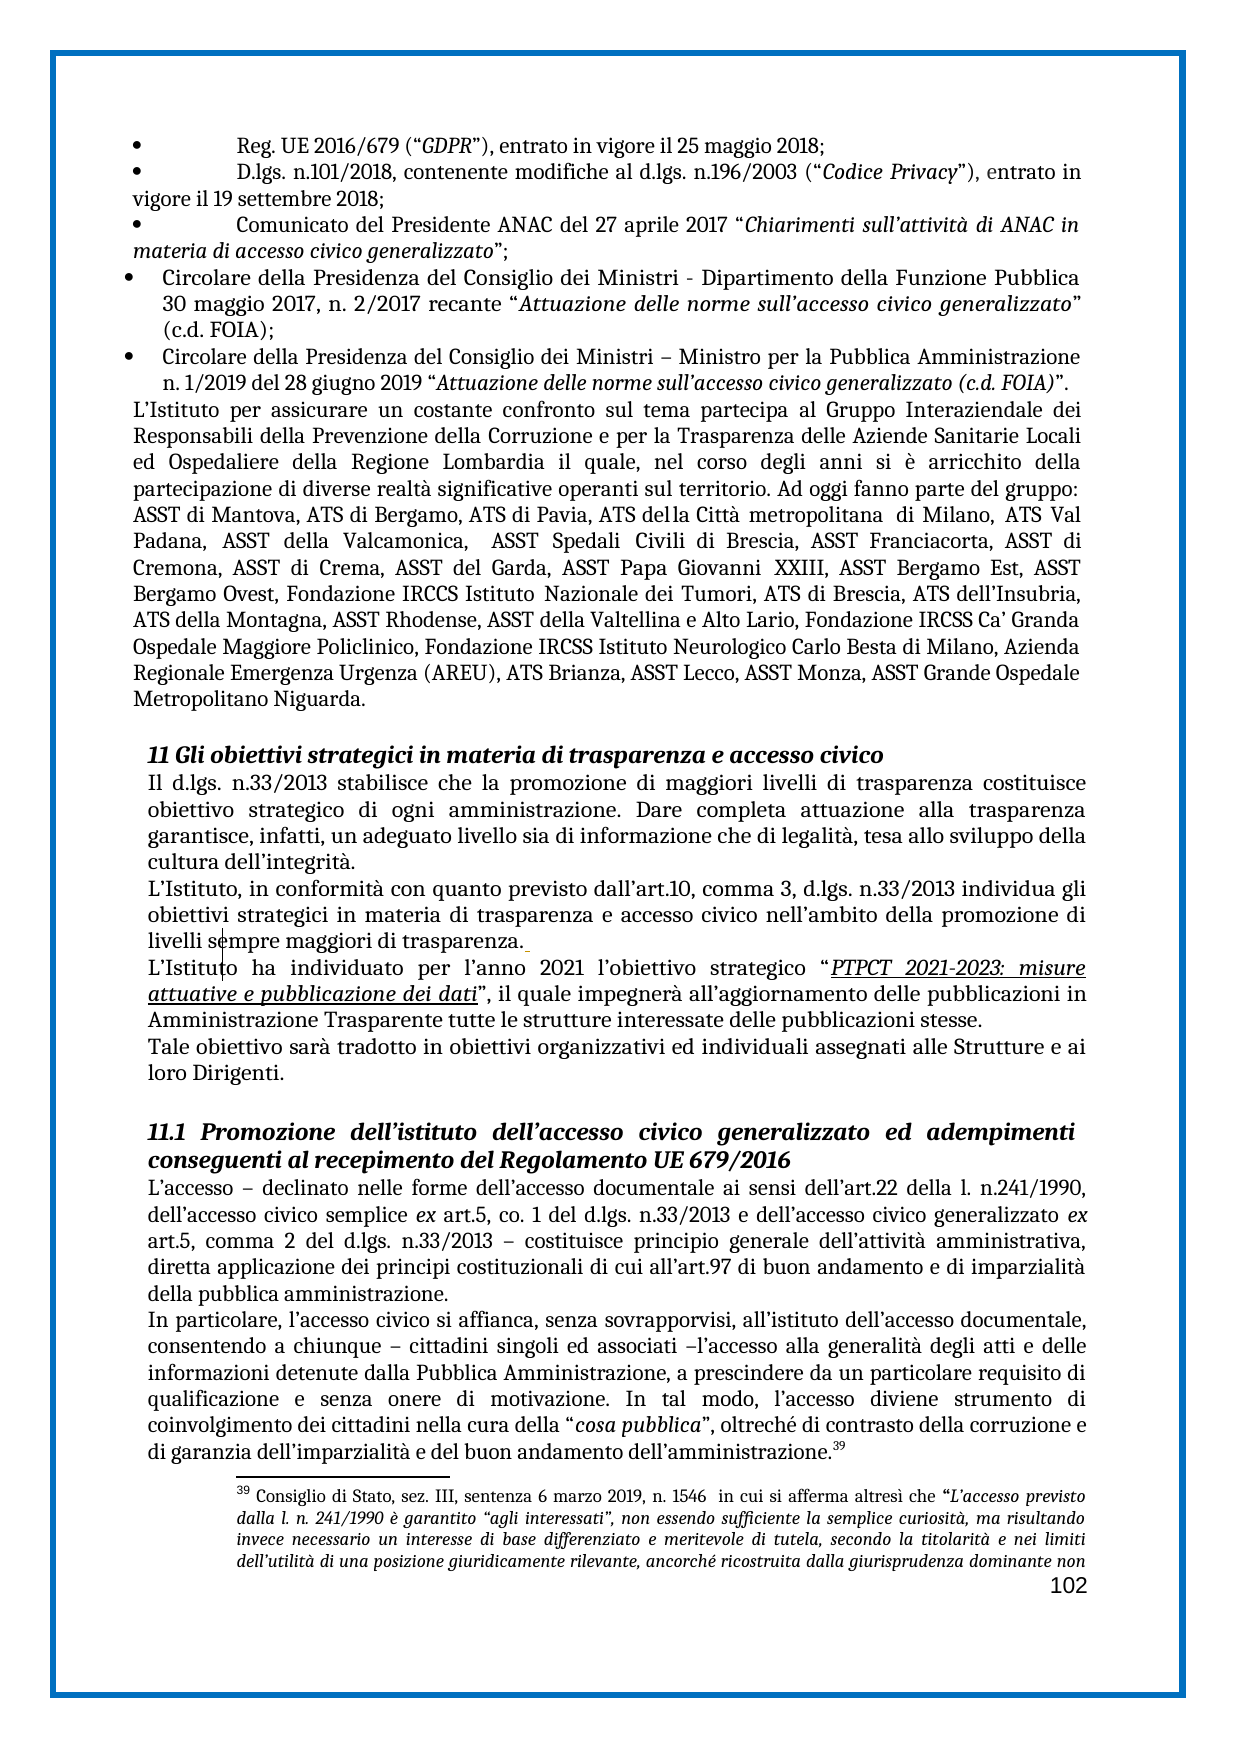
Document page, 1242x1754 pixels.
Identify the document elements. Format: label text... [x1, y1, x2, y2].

text L’Istituto per assicurare un costante confronto sul tema partecipa al Gruppo Interaziendale dei Responsabili della Prevenzione della Corruzione e per la Trasparenza delle Aziende Sanitarie Locali ed Ospedaliere della Regione Lombardia il quale, nel corso degli anni si è arricchito della partecipazione di diverse realtà significative operanti sul territorio. Ad oggi fanno parte del gruppo: ASST di Mantova, ATS di Bergamo, ATS di Pavia, ATS della Città metropolitana di Milano, ATS Val Padana, ASST della Valcamonica, ASST Spedali Civili di Brescia, ASST Franciacorta, ASST di Cremona, ASST di Crema, ASST del Garda, ASST Papa Giovanni XXIII, ASST Bergamo Est, ASST Bergamo Ovest, Fondazione IRCCS Istituto Nazionale dei Tumori, ATS di Brescia, ATS dell’Insubria, ATS della Montagna, ASST Rhodense, ASST della Valtellina e Alto Lario, Fondazione IRCSS Ca’ Granda Ospedale Maggiore Policlinico, Fondazione IRCSS Istituto Neurologico Carlo Besta di Milano, Azienda Regionale Emergenza Urgenza (AREU), ATS Brianza, ASST Lecco, ASST Monza, ASST Grande Ospedale Metropolitano Niguarda. [133, 396, 1082, 713]
list Comunicato del Presidente ANAC del 27 aprile 2017 “Chiarimenti sull’attività di ANAC in materia di accesso civico generalizzato”; [133, 212, 1082, 264]
list Circolare della Presidenza del Consiglio dei Ministri – Ministro per la Pubblica Amministrazione n. 1/2019 del 28 giugno 2019 “Attuazione delle norme sull’accesso civico generalizzato (c.d. FOIA)”. [125, 344, 1082, 396]
text 11 Gli obiettivi strategici in materia di trasparenza e accesso civico [148, 741, 1078, 770]
list In particolare, l’accesso civico si affianca, senza sovrapporvisi, all’istituto dell’accesso documentale, consentendo a chiunque – cittadini singoli ed associati –l’accesso alla generalità degli atti e delle informazioni detenute dalla Pubblica Amministrazione, a prescindere da un particolare requisito di qualificazione e senza onere di motivazione. In tal modo, l’accesso diviene strumento di coinvolgimento dei cittadini nella cura della “cosa pubblica”, oltreché di contrasto della corruzione e di garanzia dell’imparzialità e del buon andamento dell’amministrazione. [148, 1307, 1088, 1465]
list D.lgs. n.101/2018, contenente modifiche al d.lgs. n.196/2003 (“Codice Privacy”), entrato in vigore il 19 settembre 2018; [133, 159, 1082, 212]
list L’Istituto ha individuato per l’anno 2021 l’obiettivo strategico “PTPCT 2021-2023: misure attuative e pubblicazione dei dati”, il quale impegnerà all’aggiornamento delle pubblicazioni in Amministrazione Trasparente tutte le strutture interessate delle pubblicazioni stesse. [148, 954, 1088, 1034]
list Circolare della Presidenza del Consiglio dei Ministri - Dipartimento della Funzione Pubblica 30 maggio 2017, n. 2/2017 recante “Attuazione delle norme sull’accesso civico generalizzato” (c.d. FOIA); [125, 264, 1082, 344]
list L’accesso – declinato nelle forme dell’accesso documentale ai sensi dell’art.22 della l. n.241/1990, dell’accesso civico semplice ex art.5, co. 1 del d.lgs. n.33/2013 e dell’accesso civico generalizzato ex art.5, comma 2 del d.lgs. n.33/2013 – costituisce principio generale dell’attività amministrativa, diretta applicazione dei principi costituzionali di cui all’art.97 di buon andamento e di imparzialità della pubblica amministrazione. [148, 1175, 1088, 1307]
list L’Istituto, in conformità con quanto previsto dall’art.10, comma 3, d.lgs. n.33/2013 individua gli obiettivi strategici in materia di trasparenza e accesso civico nell’ambito della promozione di livelli sempre maggiori di trasparenza. [148, 876, 1088, 954]
text 11.1 Promozione dell’istituto dell’accesso civico generalizzato ed adempimenti conseguenti al recepimento del Regolamento UE 679/2016 [148, 1117, 1078, 1175]
list Tale obiettivo sarà tradotto in obiettivi organizzativi ed individuali assegnati alle Strutture e ai loro Dirigenti. [148, 1034, 1088, 1086]
list Reg. UE 2016/679 (“GDPR”), entrato in vigore il 25 maggio 2018; [133, 133, 1082, 159]
text Il d.lgs. n.33/2013 stabilisce che la promozione di maggiori livelli di trasparenza costituisce obiettivo strategico di ogni amministrazione. Dare completa attuazione alla trasparenza garantisce, infatti, un adeguato livello sia di informazione che di legalità, tesa allo sviluppo della cultura dell’integrità. [148, 770, 1088, 876]
